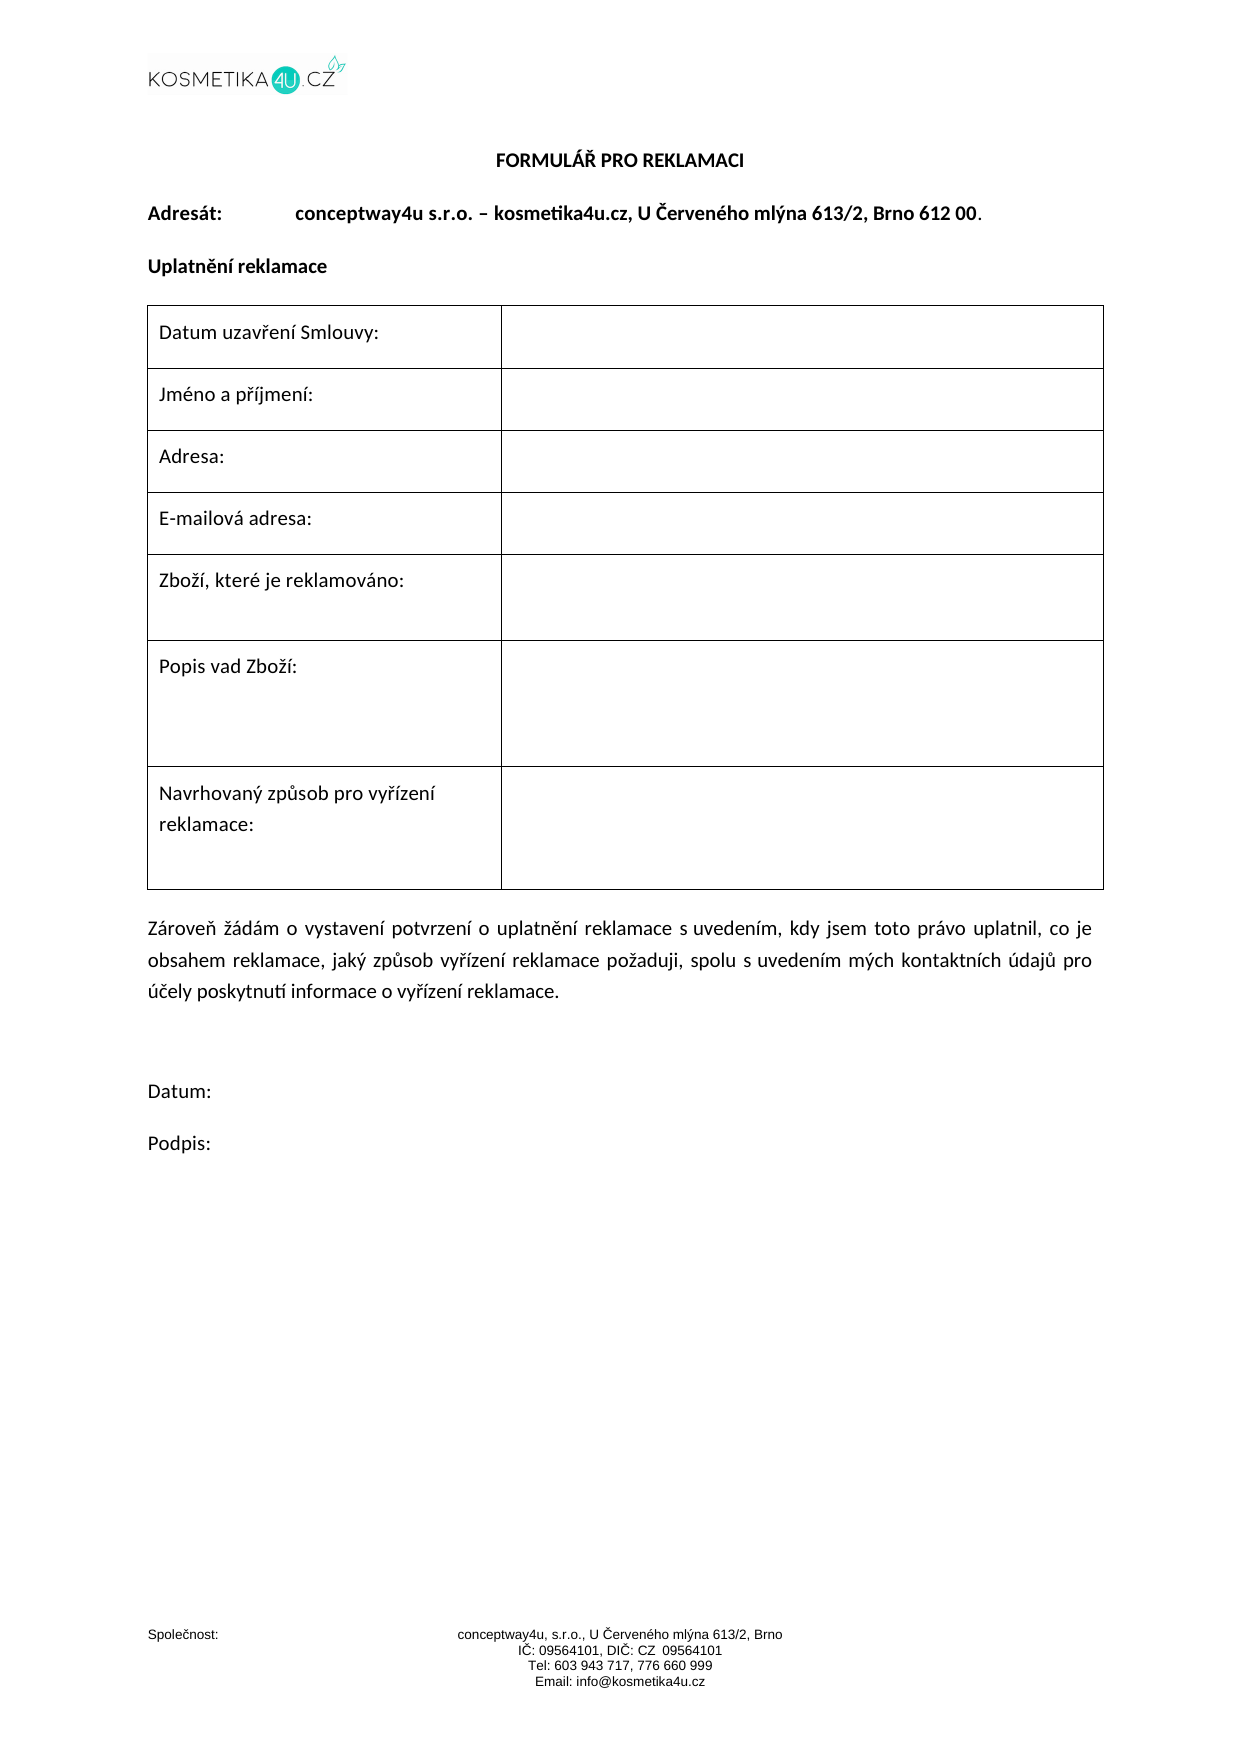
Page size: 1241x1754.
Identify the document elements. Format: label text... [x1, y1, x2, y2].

table_cell [502, 369, 1103, 429]
text Uplatnění reklamace [148, 253, 1093, 278]
text Zároveň žádám o vystavení potvrzení o uplatnění reklamace s uvedením, kdy jsem toto právo uplatnil, co je obsahem reklamace, jaký způsob vyřízení reklamace požaduji, spolu s uvedením mých kontaktních údajů pro účely poskytnutí informace o vyřízení reklamace. [148, 911, 1093, 1004]
table_cell [502, 431, 1103, 492]
text Adresát: conceptway4u s.r.o. – kosmetika4u.cz, U Červeného mlýna 613/2, Brno 612 00. [148, 200, 1093, 226]
table_cell Jméno a příjmení: [148, 369, 501, 429]
text Podpis: [148, 1131, 1093, 1156]
table_cell [502, 641, 1103, 766]
table_cell [502, 493, 1103, 554]
table_cell Adresa: [148, 431, 501, 492]
picture [147, 53, 348, 95]
text Formulář pro reklamaci [148, 148, 1093, 173]
table_cell [502, 767, 1103, 889]
table_cell Zboží, které je reklamováno: [148, 555, 501, 639]
table_cell [502, 555, 1103, 639]
table_cell Navrhovaný způsob pro vyřízení reklamace: [148, 767, 501, 889]
table_header [502, 306, 1103, 367]
table_cell Popis vad Zboží: [148, 641, 501, 766]
table_header Datum uzavření Smlouvy: [148, 306, 501, 367]
table_cell E-mailová adresa: [148, 493, 501, 554]
text Datum: [148, 1078, 1093, 1103]
